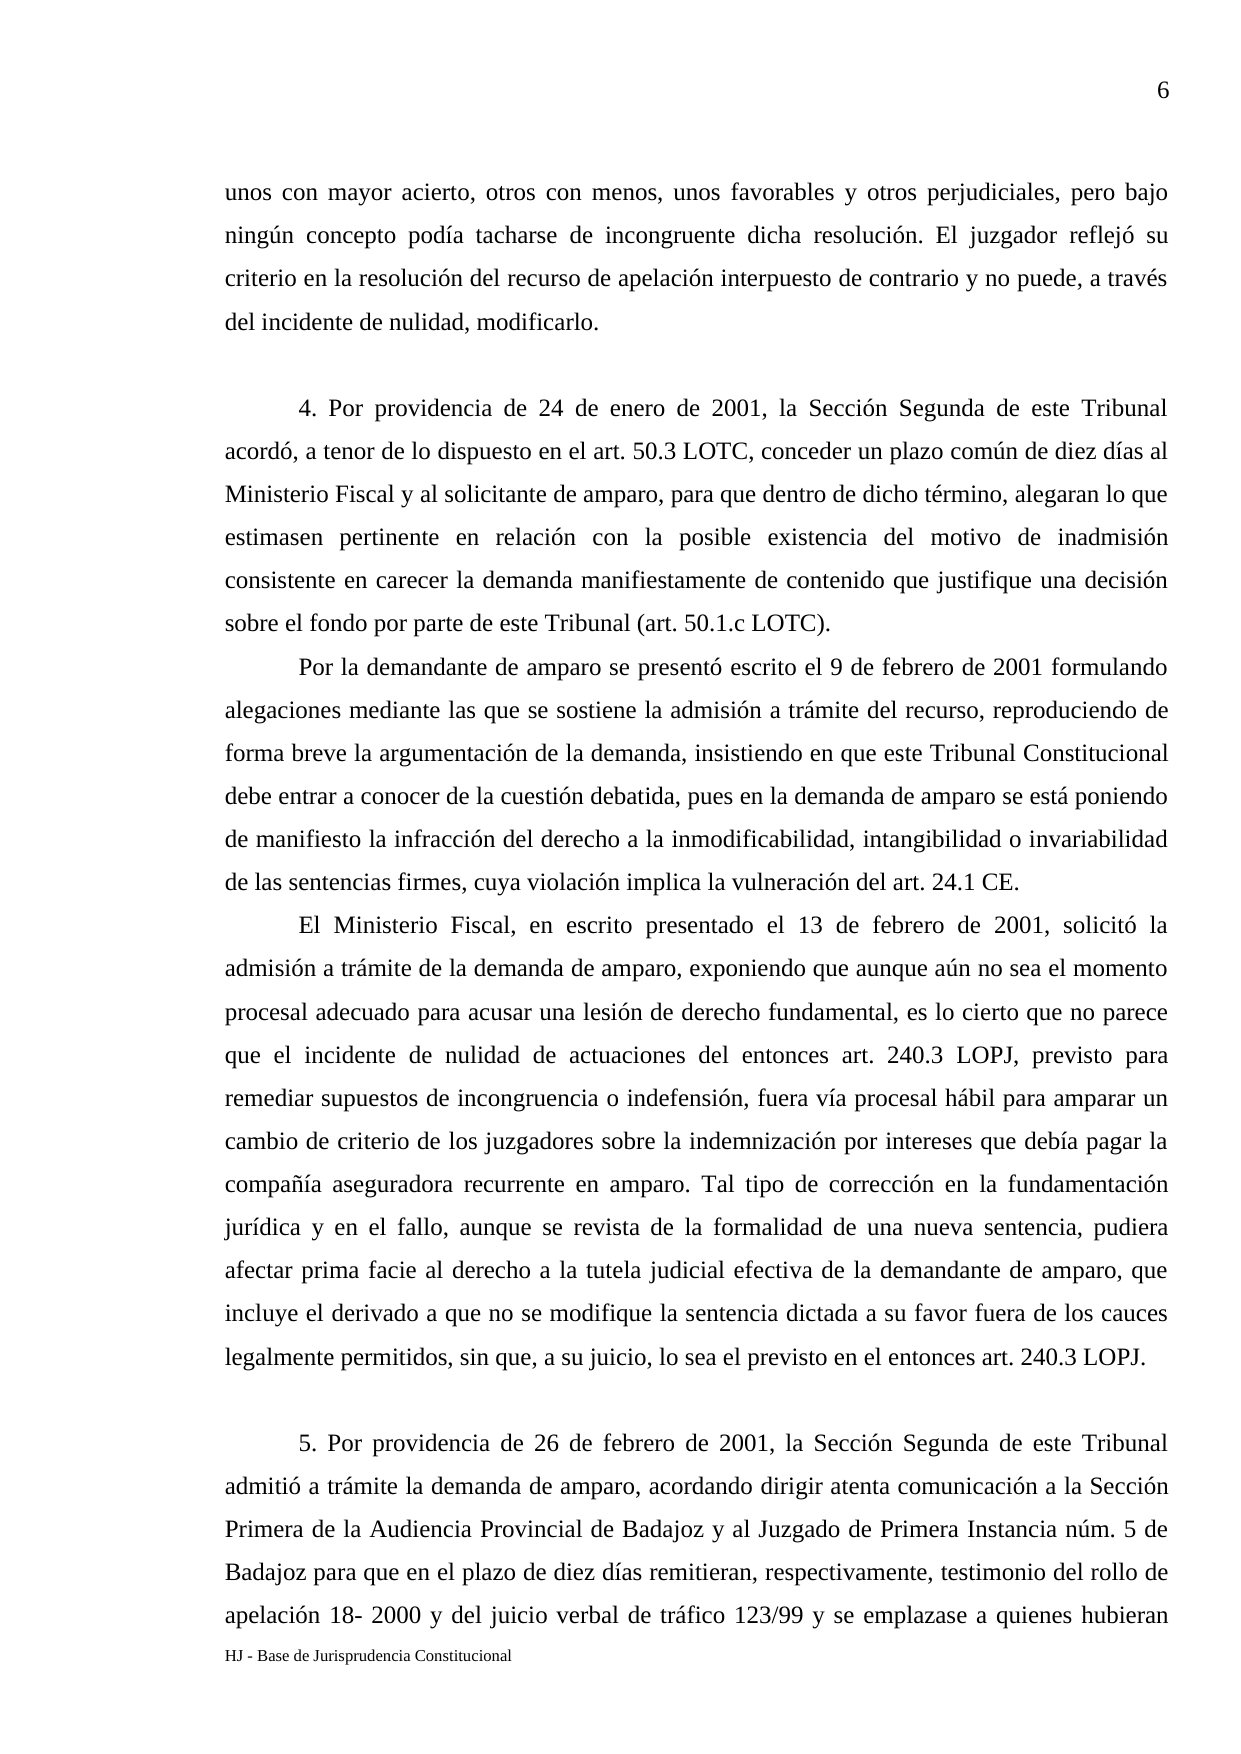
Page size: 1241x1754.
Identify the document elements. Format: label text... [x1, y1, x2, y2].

text El Ministerio Fiscal, en escrito presentado el 13 de febrero de 2001, solicitó la admisión a trámite de la demanda de amparo, exponiendo que aunque aún no sea el momento procesal adecuado para acusar una lesión de derecho fundamental, es lo cierto que no parece que el incidente de nulidad de actuaciones del entonces art. 240.3 LOPJ, previsto para remediar supuestos de incongruencia o indefensión, fuera vía procesal hábil para amparar un cambio de criterio de los juzgadores sobre la indemnización por intereses que debía pagar la compañía aseguradora recurrente en amparo. Tal tipo de corrección en la fundamentación jurídica y en el fallo, aunque se revista de la formalidad de una nueva sentencia, pudiera afectar prima facie al derecho a la tutela judicial efectiva de la demandante de amparo, que incluye el derivado a que no se modifique la sentencia dictada a su favor fuera de los cauces legalmente permitidos, sin que, a su juicio, lo sea el previsto en el entonces art. 240.3 LOPJ. [224, 910, 1169, 1370]
text Por la demandante de amparo se presentó escrito el 9 de febrero de 2001 formulando alegaciones mediante las que se sostiene la admisión a trámite del recurso, reproduciendo de forma breve la argumentación de la demanda, insistiendo en que este Tribunal Constitucional debe entrar a conocer de la cuestión debatida, pues en la demanda de amparo se está poniendo de manifiesto la infracción del derecho a la inmodificabilidad, intangibilidad o invariabilidad de las sentencias firmes, cuya violación implica la vulneración del art. 24.1 CE. [224, 652, 1169, 896]
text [224, 1428, 1169, 1629]
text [224, 177, 1169, 335]
text 4. Por providencia de 24 de enero de 2001, la Sección Segunda de este Tribunal acordó, a tenor de lo dispuesto en el art. 50.3 LOTC, conceder un plazo común de diez días al Ministerio Fiscal y al solicitante de amparo, para que dentro de dicho término, alegaran lo que estimasen pertinente en relación con la posible existencia del motivo de inadmisión consistente en carecer la demanda manifiestamente de contenido que justifique una decisión sobre el fondo por parte de este Tribunal (art. 50.1.c LOTC). [224, 393, 1169, 637]
